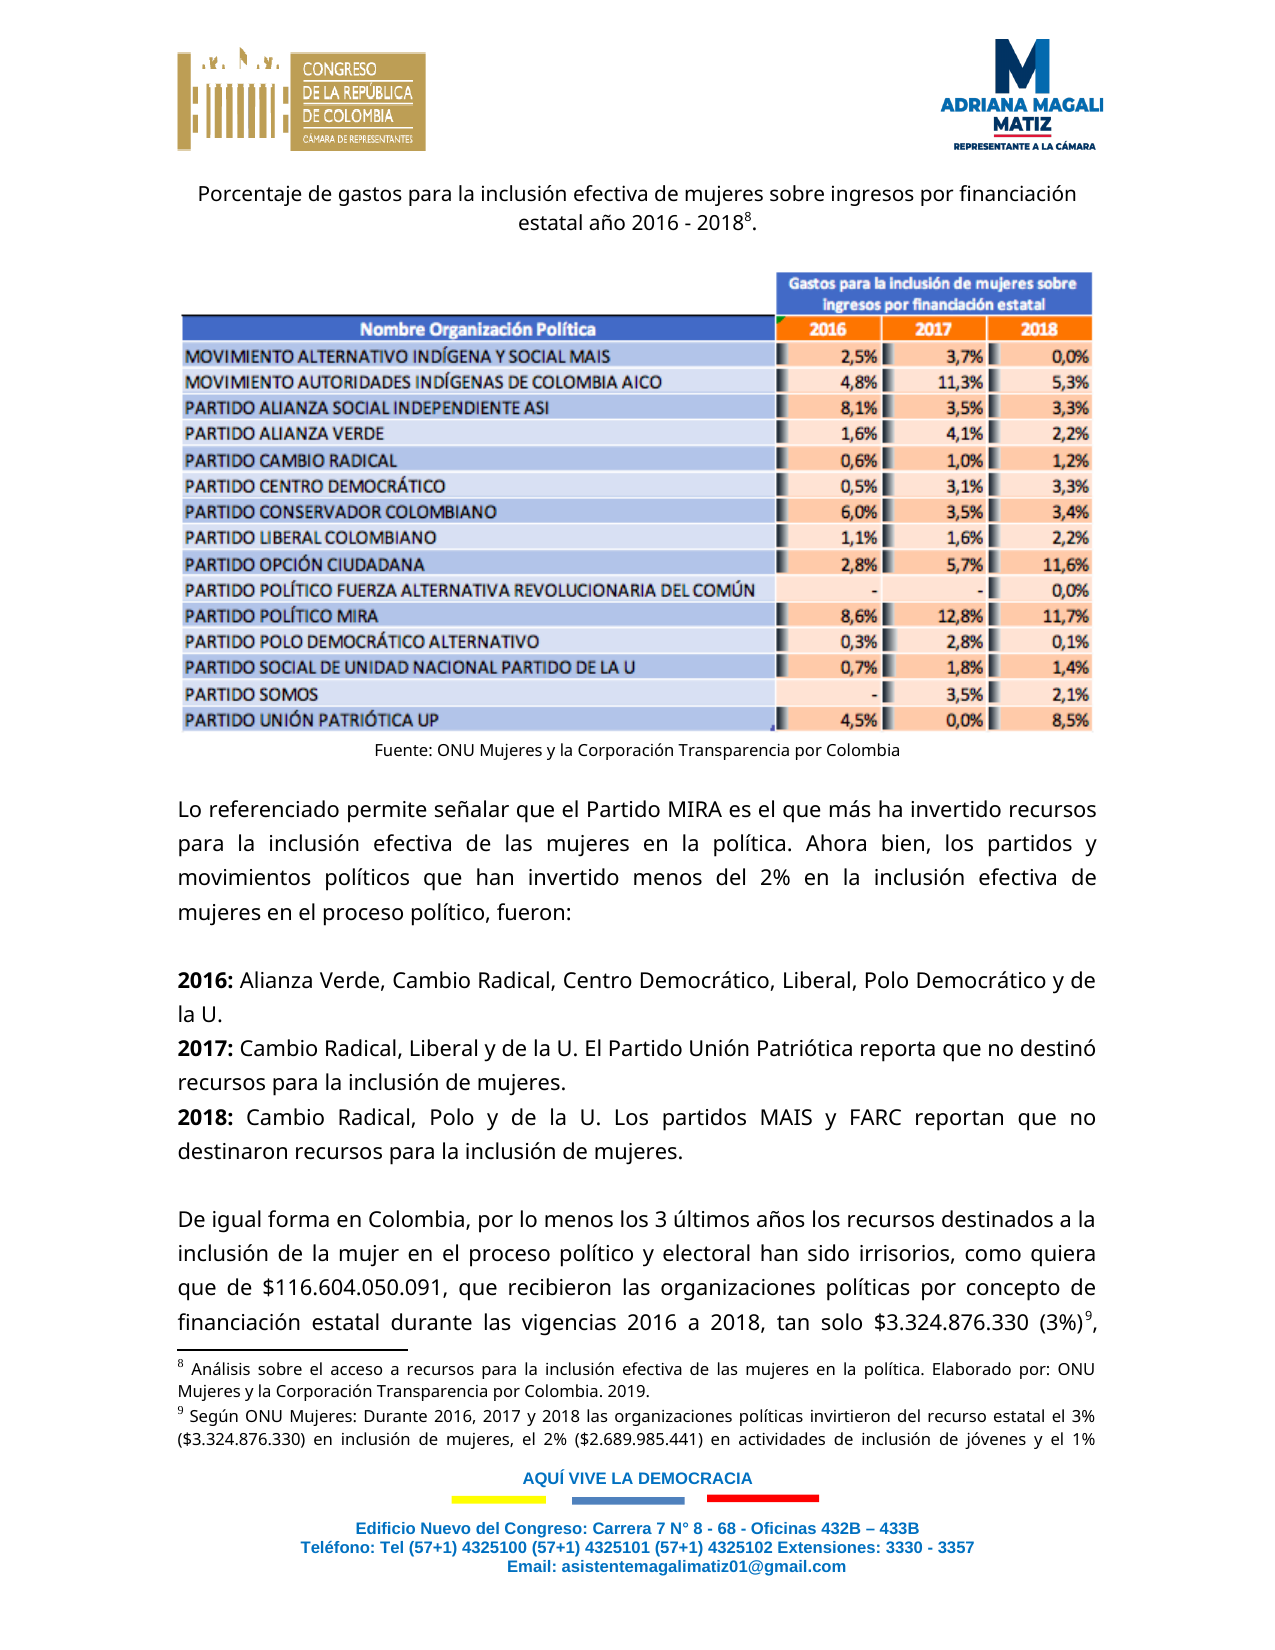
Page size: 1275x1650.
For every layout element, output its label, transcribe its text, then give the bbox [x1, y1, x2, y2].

text 2017: Cambio Radical, Liberal y de la U. El Partido Unión Patriótica reporta que no destinó recursos para la inclusión de mujeres. [177, 1033, 1098, 1097]
picture [181, 266, 1094, 734]
text Porcentaje de gastos para la inclusión efectiva de mujeres sobre ingresos por financiación estatal año 2016 - 2018. [177, 179, 1098, 237]
text Fuente: ONU Mujeres y la Corporación Transparencia por Colombia [177, 738, 1098, 761]
text 2016: Alianza Verde, Cambio Radical, Centro Democrático, Liberal, Polo Democrático y de la U. [177, 965, 1098, 1029]
text Lo referenciado permite señalar que el Partido MIRA es el que más ha invertido recursos para la inclusión efectiva de las mujeres en la política. Ahora bien, los partidos y movimientos políticos que han invertido menos del 2% en la inclusión efectiva de mujeres en el proceso político, fueron: [177, 794, 1098, 926]
text 2018: Cambio Radical, Polo y de la U. Los partidos MAIS y FARC reportan que no destinaron recursos para la inclusión de mujeres. [177, 1101, 1098, 1165]
picture [940, 39, 1104, 150]
picture [177, 47, 426, 151]
